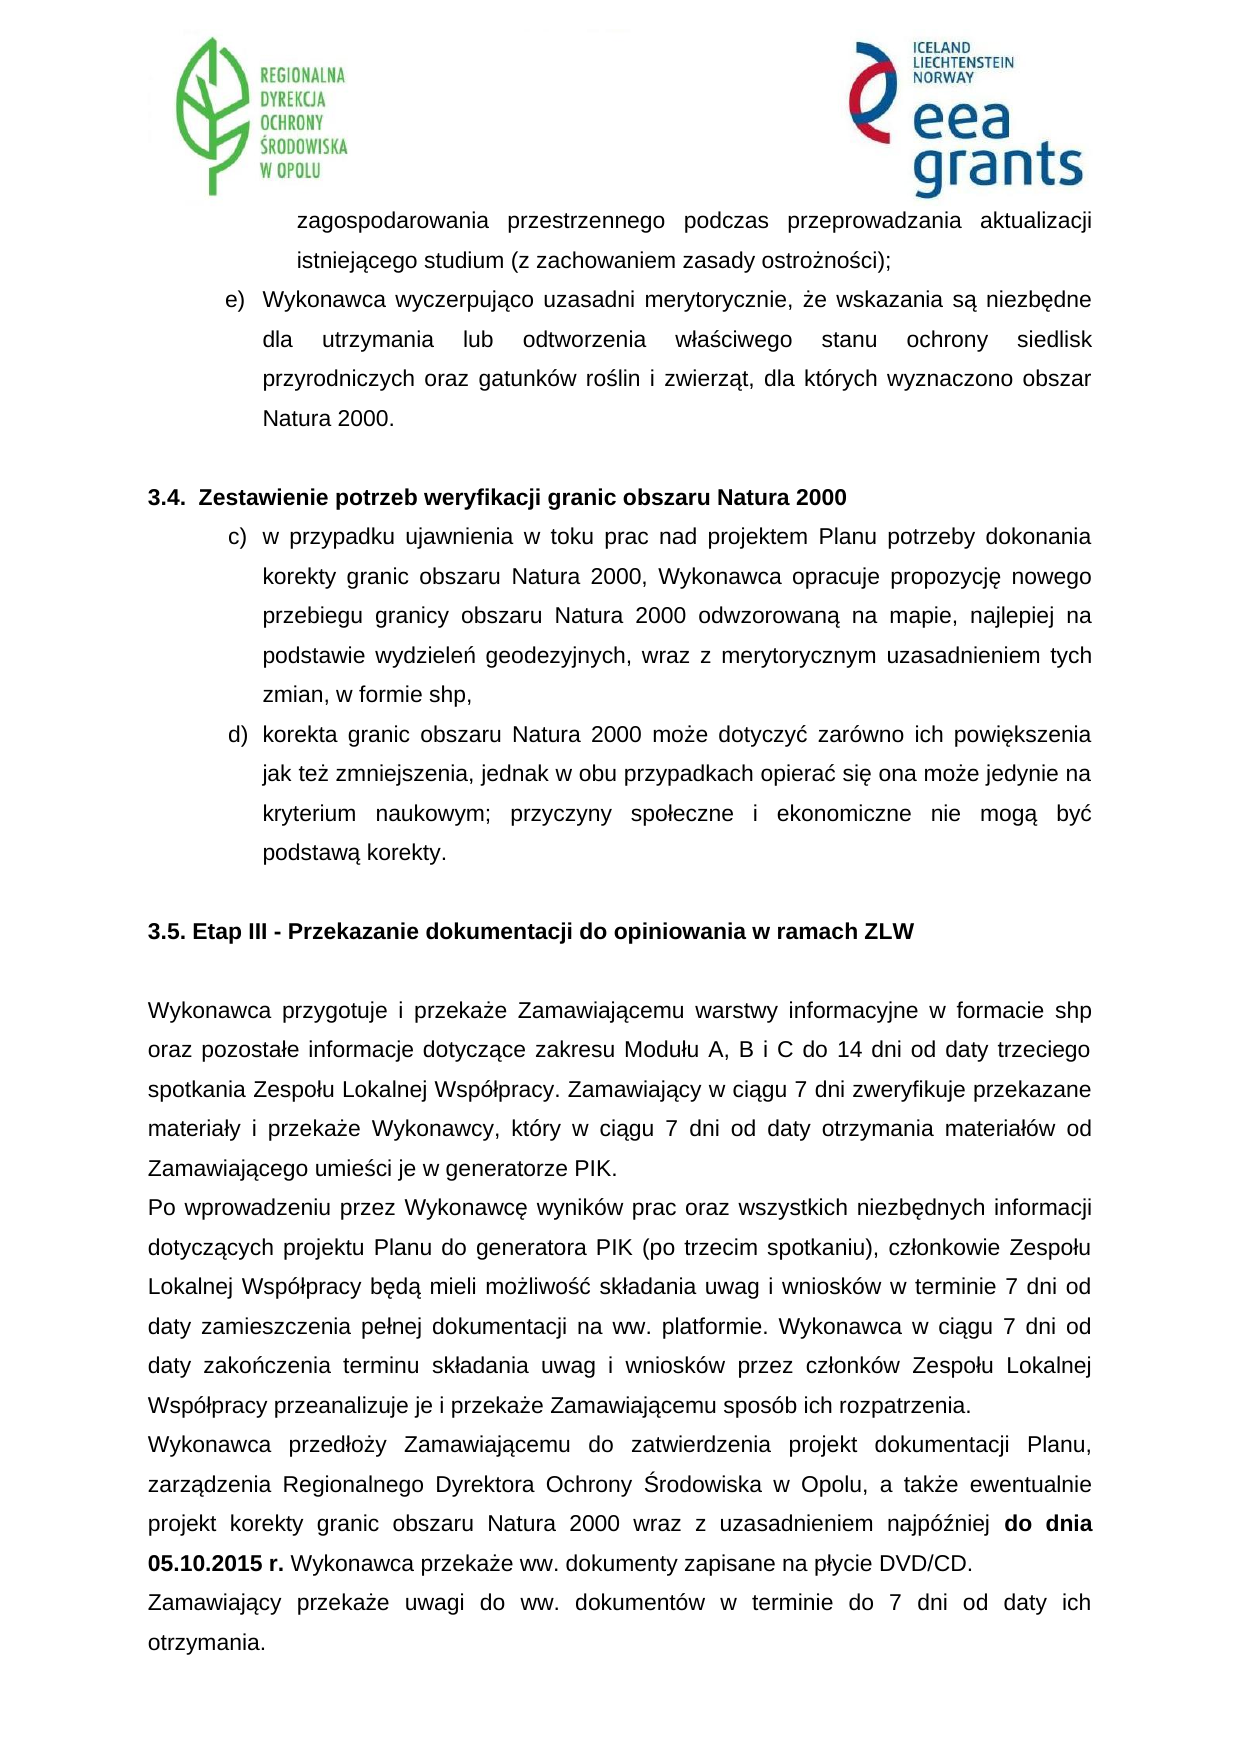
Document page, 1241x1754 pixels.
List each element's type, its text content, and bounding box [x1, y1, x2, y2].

list korekta granic obszaru Natura 2000 może dotyczyć zarówno ich powiększenia jak też zmniejszenia, jednak w obu przypadkach opierać się ona może jedynie na kryterium naukowym; przyczyny społeczne i ekonomiczne nie mogą być podstawą korekty. [228, 721, 1092, 865]
text 3.4. Zestawienie potrzeb weryfikacji granic obszaru Natura 2000 [148, 484, 1092, 510]
list w przypadku ujawnienia w toku prac nad projektem Planu potrzeby dokonania korekty granic obszaru Natura 2000, Wykonawca opracuje propozycję nowego przebiegu granicy obszaru Natura 2000 odwzorowaną na mapie, najlepiej na podstawie wydzieleń geodezyjnych, wraz z merytorycznym uzasadnieniem tych zmian, w formie shp, [228, 523, 1092, 707]
list Wykonawca wyczerpująco uzasadni merytorycznie, że wskazania są niezbędne dla utrzymania lub odtworzenia właściwego stanu ochrony siedlisk przyrodniczych oraz gatunków roślin i zwierząt, dla których wyznaczono obszar Natura 2000. [225, 286, 1092, 431]
text 3.5. Etap III - Przekazanie dokumentacji do opiniowania w ramach ZLW [148, 918, 1092, 944]
text Po wprowadzeniu przez Wykonawcę wyników prac oraz wszystkich niezbędnych informacji dotyczących projektu Planu do generatora PIK (po trzecim spotkaniu), członkowie Zespołu Lokalnej Współpracy będą mieli możliwość składania uwag i wniosków w terminie 7 dni od daty zamieszczenia pełnej dokumentacji na ww. platformie. Wykonawca w ciągu 7 dni od daty zakończenia terminu składania uwag i wniosków przez członków Zespołu Lokalnej Współpracy przeanalizuje je i przekaże Zamawiającemu sposób ich rozpatrzenia. [148, 1194, 1092, 1418]
picture [147, 29, 1093, 208]
text Wykonawca przedłoży Zamawiającemu do zatwierdzenia projekt dokumentacji Planu, zarządzenia Regionalnego Dyrektora Ochrony Środowiska w Opolu, a także ewentualnie projekt korekty granic obszaru Natura 2000 wraz z uzasadnieniem najpóźniej do dnia 05.10.2015 r. Wykonawca przekaże ww. dokumenty zapisane na płycie DVD/CD. [148, 1431, 1092, 1576]
text Wykonawca przygotuje i przekaże Zamawiającemu warstwy informacyjne w formacie shp oraz pozostałe informacje dotyczące zakresu Modułu A, B i C do 14 dni od daty trzeciego spotkania Zespołu Lokalnej Współpracy. Zamawiający w ciągu 7 dni zweryfikuje przekazane materiały i przekaże Wykonawcy, który w ciągu 7 dni od daty otrzymania materiałów od Zamawiającego umieści je w generatorze PIK. [148, 997, 1092, 1181]
